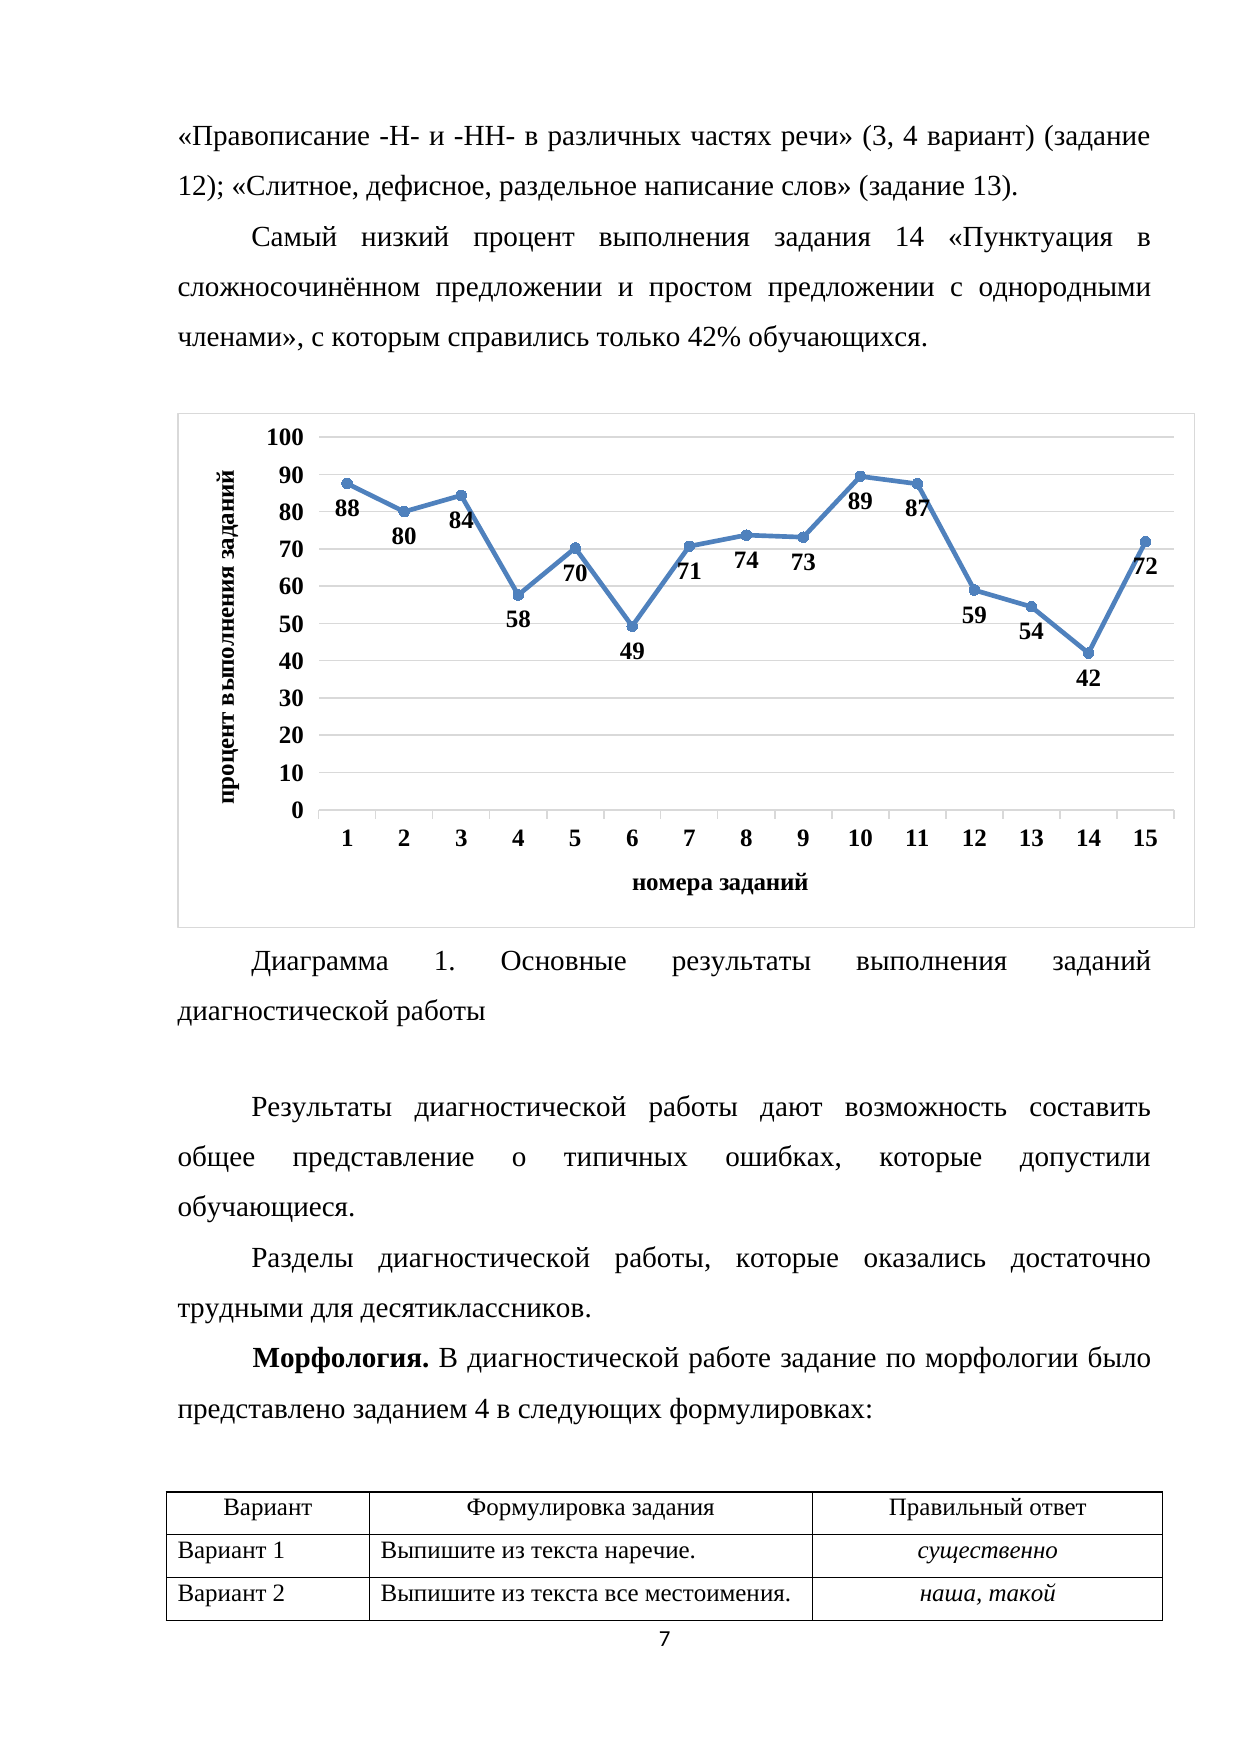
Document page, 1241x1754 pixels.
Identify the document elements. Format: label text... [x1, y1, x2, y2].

text Диаграмма 1. Основные результаты выполнения заданий диагностической работы [177, 943, 1152, 1027]
table_cell наша, такой [813, 1578, 1162, 1620]
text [177, 118, 1152, 202]
text Самый низкий процент выполнения задания 14 «Пунктуация в сложносочинённом предложении и простом предложении с однородными членами», с которым справились только 42% обучающихся. [177, 219, 1152, 353]
table_header Формулировка задания [370, 1493, 812, 1534]
table_header Правильный ответ [813, 1493, 1162, 1534]
table_cell Вариант 2 [167, 1578, 369, 1620]
table_cell существенно [813, 1535, 1162, 1577]
text Разделы диагностической работы, которые оказались достаточно трудными для десятиклассников. [177, 1240, 1152, 1324]
table_cell Выпишите из текста наречие. [370, 1535, 812, 1577]
table_cell Вариант 1 [167, 1535, 369, 1577]
text Морфология. В диагностической работе задание по морфологии было представлено заданием 4 в следующих формулировках: [177, 1341, 1152, 1424]
text Результаты диагностической работы дают возможность составить общее представление о типичных ошибках, которые допустили обучающиеся. [177, 1089, 1152, 1223]
table_header Вариант [167, 1493, 369, 1534]
table_cell Выпишите из текста все местоимения. [370, 1578, 812, 1620]
